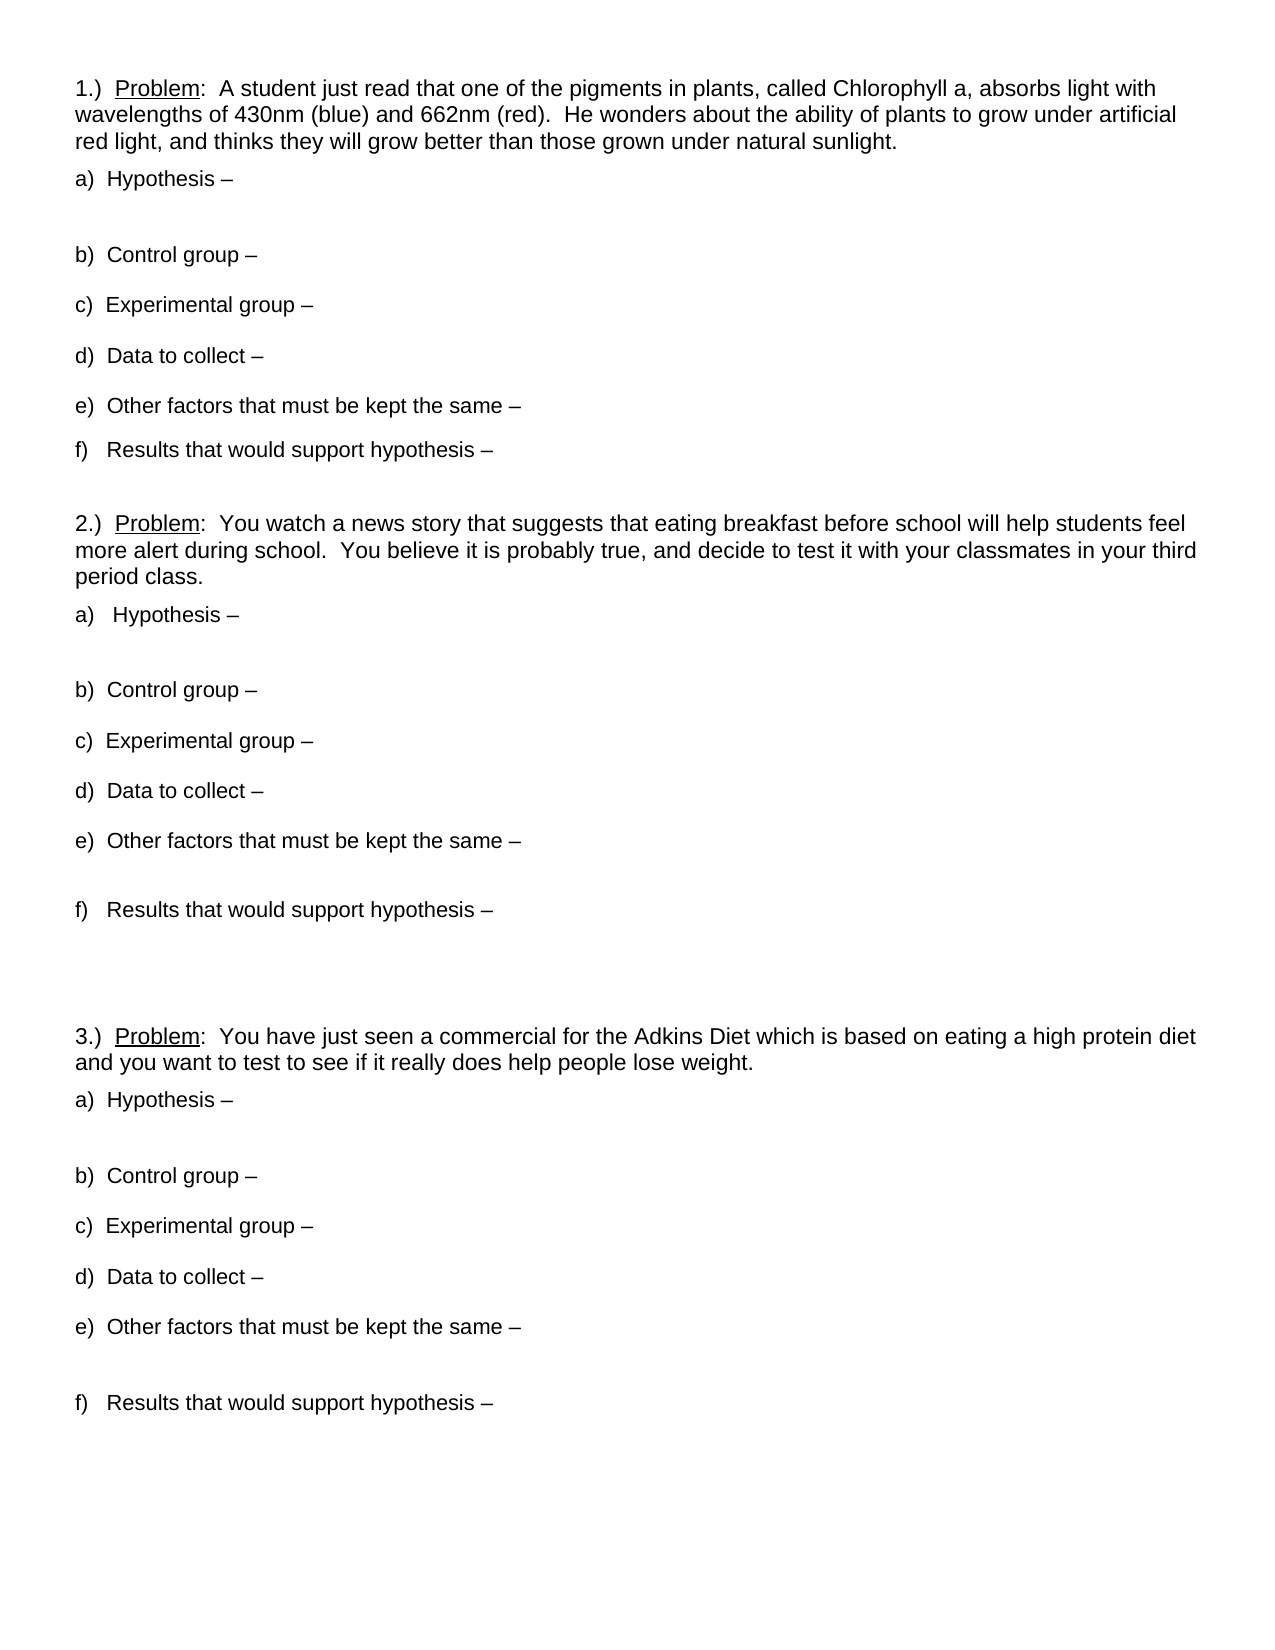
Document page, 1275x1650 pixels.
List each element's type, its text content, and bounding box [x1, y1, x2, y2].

text e) Other factors that must be kept the same – [75, 828, 1200, 853]
text f) Results that would support hypothesis – [75, 1390, 1200, 1415]
text f) Results that would support hypothesis – [75, 437, 1200, 462]
text e) Other factors that must be kept the same – [75, 1314, 1200, 1339]
text 1.) Problem: A student just read that one of the pigments in plants, called Chlorophyll a, absorbs light with wavelengths of 430nm (blue) and 662nm (red). He wonders about the ability of plants to grow under artificial red light, and thinks they will grow better than those grown under natural sunlight. [75, 75, 1200, 154]
text b) Control group – [75, 1163, 1200, 1188]
text d) Data to collect – [75, 778, 1200, 803]
text c) Experimental group – [75, 727, 1200, 753]
text c) Experimental group – [75, 292, 1200, 317]
text a) Hypothesis – [75, 1087, 1200, 1113]
text f) Results that would support hypothesis – [75, 897, 1200, 922]
text d) Data to collect – [75, 342, 1200, 368]
text d) Data to collect – [75, 1264, 1200, 1289]
text e) Other factors that must be kept the same – [75, 393, 1200, 418]
list Hypothesis – [75, 601, 1200, 627]
text b) Control group – [75, 677, 1200, 702]
text 3.) Problem: You have just seen a commercial for the Adkins Diet which is based on eating a high protein diet and you want to test to see if it really does help people lose weight. [75, 1023, 1200, 1075]
text c) Experimental group – [75, 1213, 1200, 1239]
text a) Hypothesis – [75, 166, 1200, 191]
text 2.) Problem: You watch a news story that suggests that eating breakfast before school will help students feel more alert during school. You believe it is probably true, and decide to test it with your classmates in your third period class. [75, 510, 1200, 589]
text b) Control group – [75, 242, 1200, 267]
